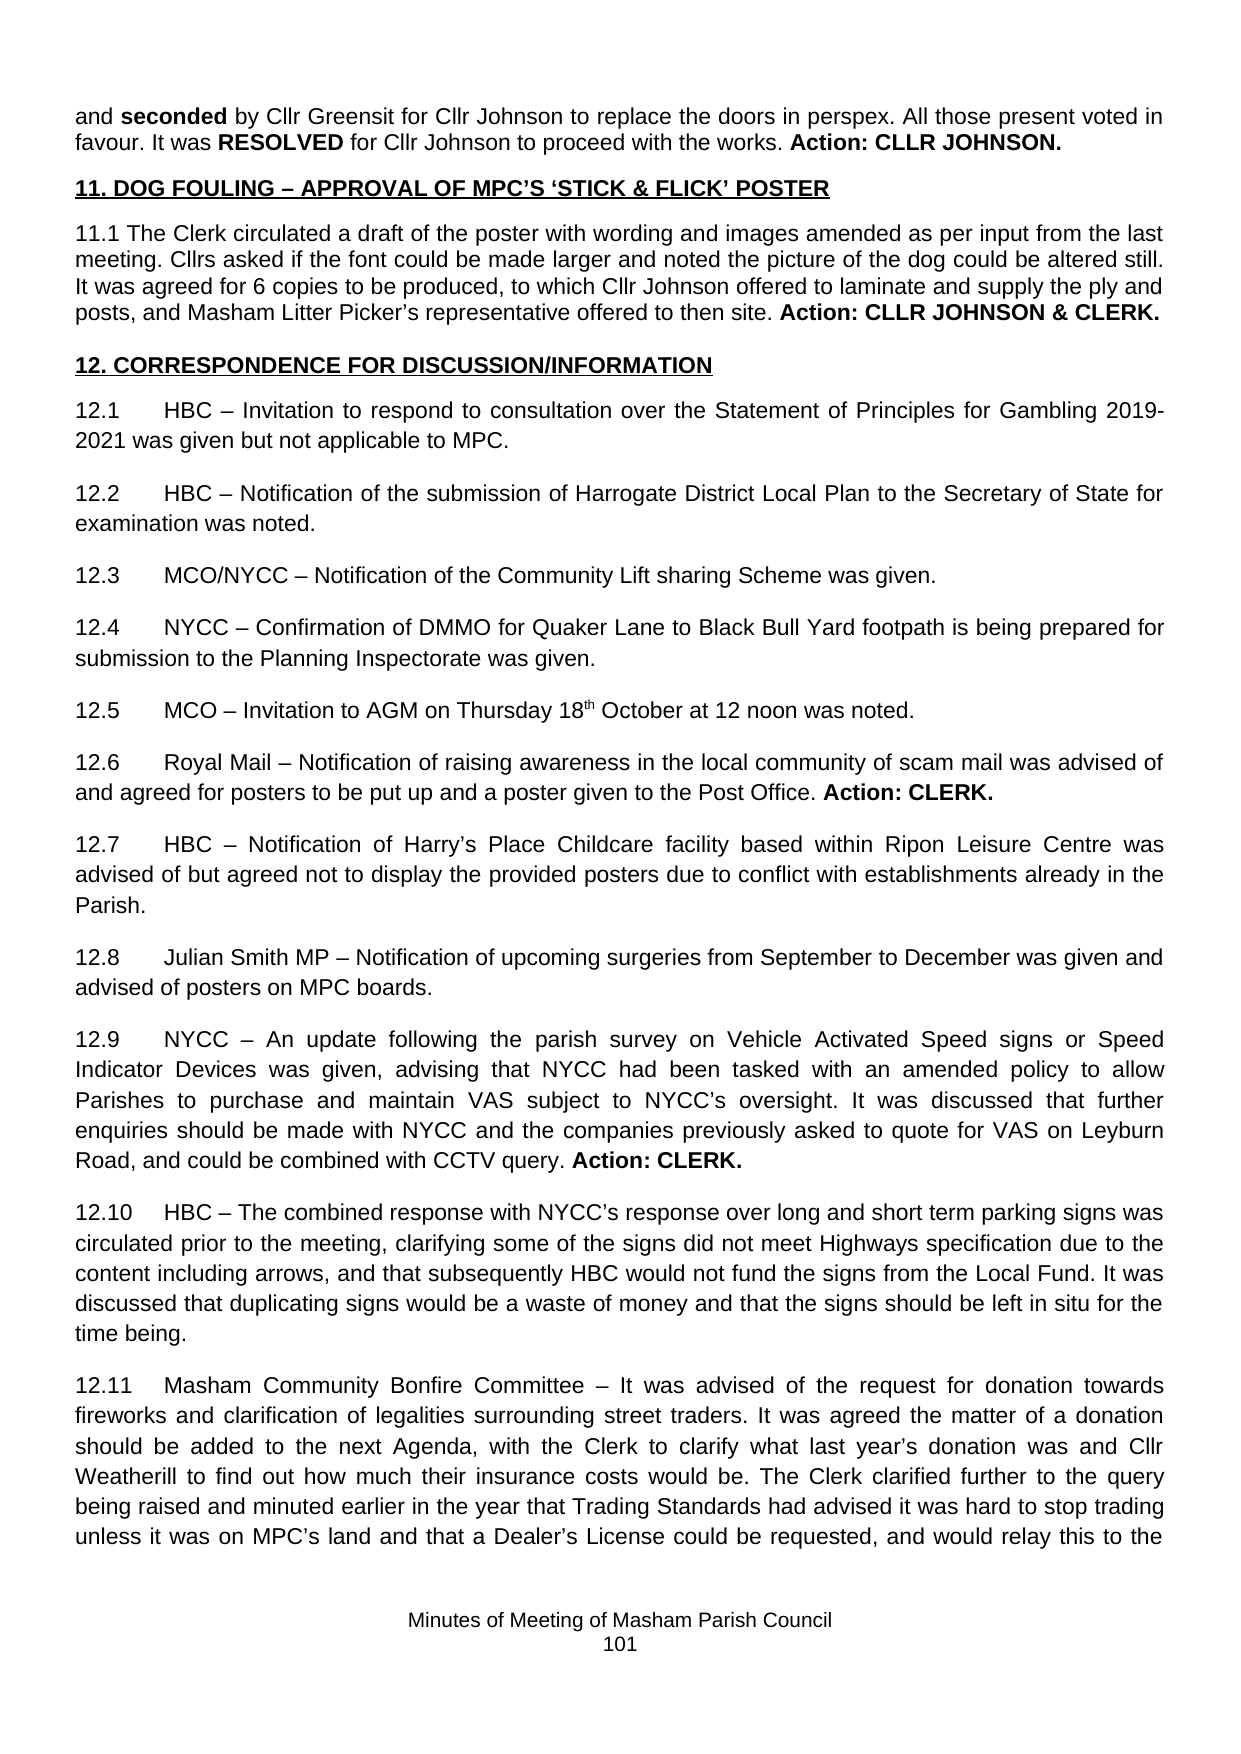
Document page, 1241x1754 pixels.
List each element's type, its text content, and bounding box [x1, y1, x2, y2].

list Julian Smith MP – Notification of upcoming surgeries from September to December was given and advised of posters on MPC boards. [75, 944, 1165, 1000]
list HBC – Notification of the submission of Harrogate District Local Plan to the Secretary of State for examination was noted. [75, 480, 1165, 536]
list MCO – Invitation to AGM on Thursday 18th October at 12 noon was noted. [75, 697, 1165, 723]
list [75, 1372, 1165, 1550]
list HBC – Notification of Harry’s Place Childcare facility based within Ripon Leisure Centre was advised of but agreed not to display the provided posters due to conflict with establishments already in the Parish. [75, 831, 1165, 918]
list NYCC – Confirmation of DMMO for Quaker Lane to Black Bull Yard footpath is being prepared for submission to the Planning Inspectorate was given. [75, 614, 1165, 671]
text 12. CORRESPONDENCE FOR DISCUSSION/INFORMATION [75, 352, 1165, 378]
list MCO/NYCC – Notification of the Community Lift sharing Scheme was given. [75, 562, 1165, 588]
text 11. DOG FOULING – APPROVAL OF MPC’S ‘STICK & FLICK’ POSTER [75, 174, 1165, 201]
list HBC – The combined response with NYCC’s response over long and short term parking signs was circulated prior to the meeting, clarifying some of the signs did not meet Highways specification due to the content including arrows, and that subsequently HBC would not fund the signs from the Local Fund. It was discussed that duplicating signs would be a waste of money and that the signs should be left in situ for the time being. [75, 1199, 1165, 1346]
list Royal Mail – Notification of raising awareness in the local community of scam mail was advised of and agreed for posters to be put up and a poster given to the Post Office. Action: CLERK. [75, 749, 1165, 805]
list HBC – Invitation to respond to consultation over the Statement of Principles for Gambling 2019-2021 was given but not applicable to MPC. [75, 397, 1165, 454]
text 11.1 The Clerk circulated a draft of the poster with wording and images amended as per input from the last meeting. Cllrs asked if the font could be made larger and noted the picture of the dog could be altered still. It was agreed for 6 copies to be produced, to which Cllr Johnson offered to laminate and supply the ply and posts, and Masham Litter Picker’s representative offered to then site. Action: CLLR JOHNSON & CLERK. [75, 220, 1165, 325]
list NYCC – An update following the parish survey on Vehicle Activated Speed signs or Speed Indicator Devices was given, advising that NYCC had been tasked with an amended policy to allow Parishes to purchase and maintain VAS subject to NYCC’s oversight. It was discussed that further enquiries should be made with NYCC and the companies previously asked to quote for VAS on Leyburn Road, and could be combined with CCTV query. Action: CLERK. [75, 1026, 1165, 1173]
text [75, 103, 1165, 155]
